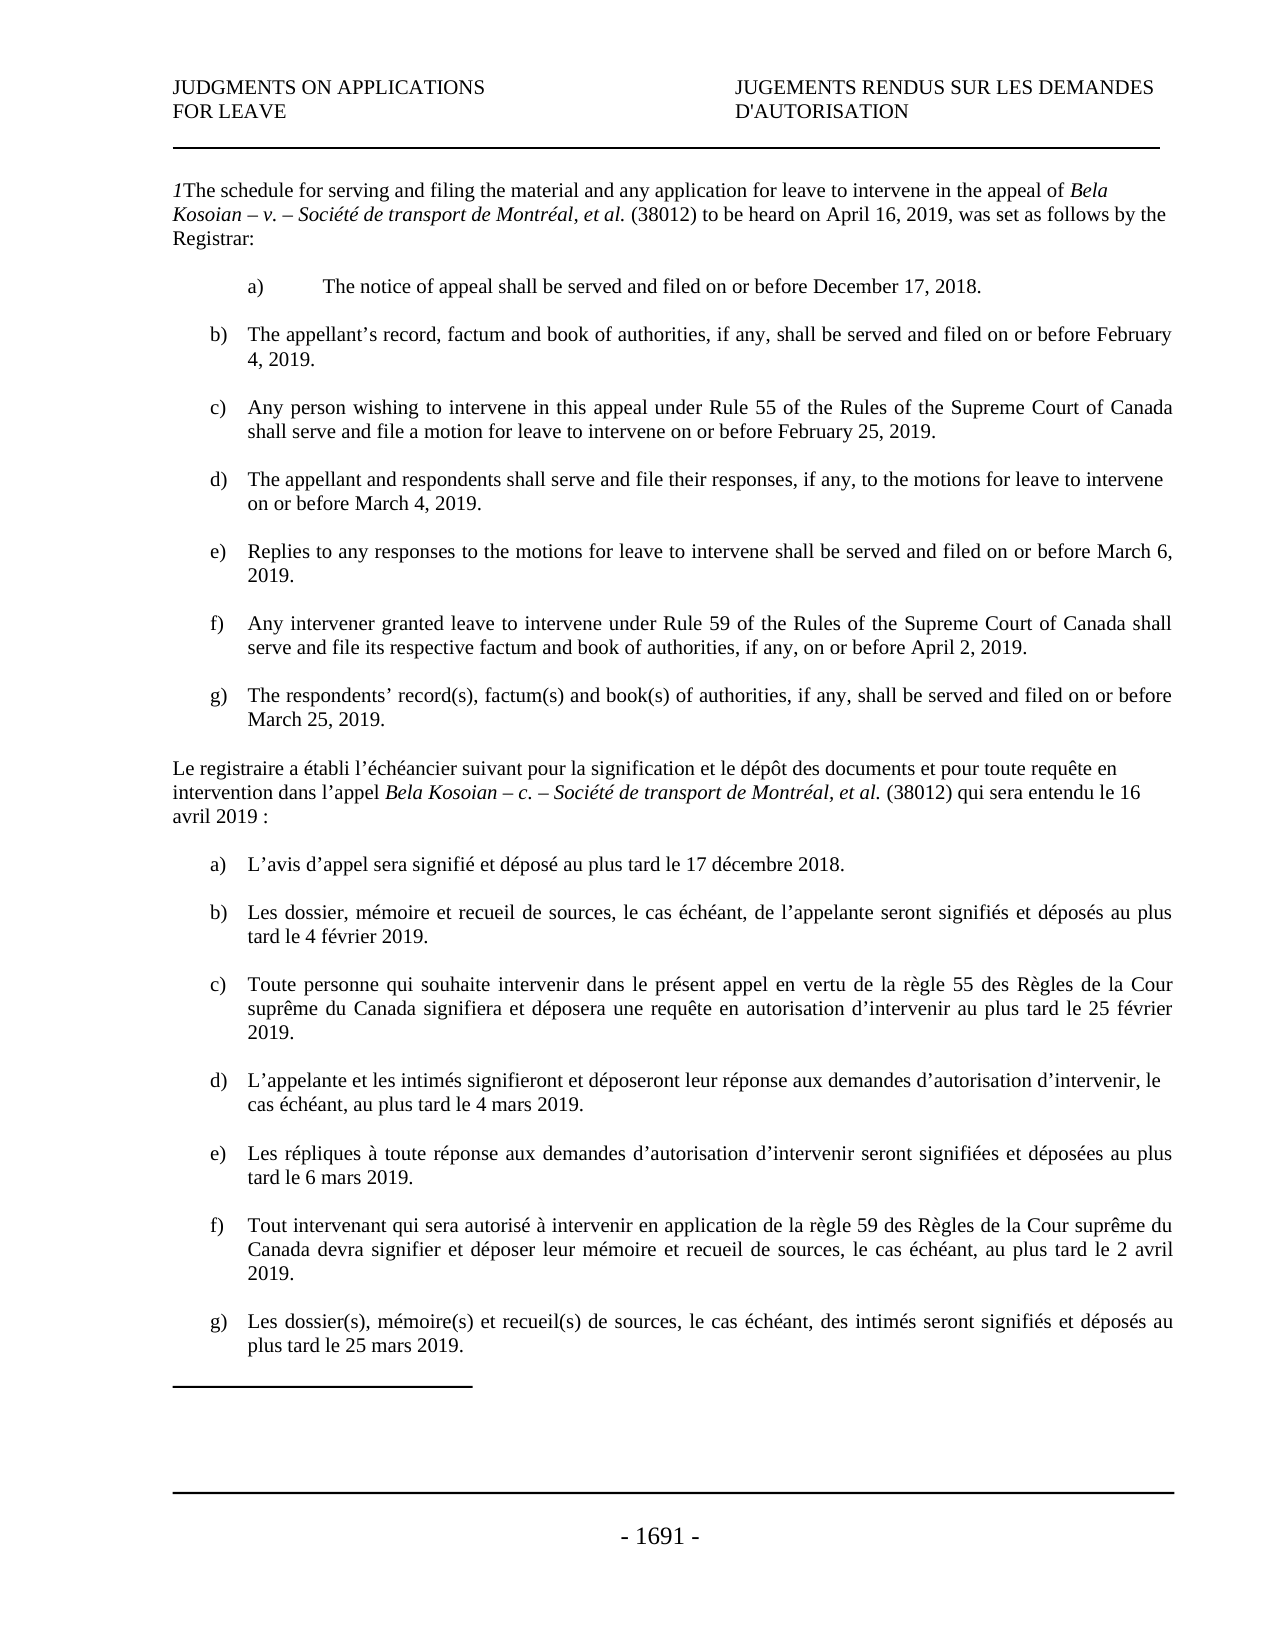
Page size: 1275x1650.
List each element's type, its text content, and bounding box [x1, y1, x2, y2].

list Any intervener granted leave to intervene under Rule 59 of the Rules of the Supreme Court of Canada shall serve and file its respective factum and book of authorities, if any, on or before April 2, 2019. [210, 611, 1174, 659]
list Replies to any responses to the motions for leave to intervene shall be served and filed on or before March 6, 2019. [210, 539, 1174, 587]
list Toute personne qui souhaite intervenir dans le présent appel en vertu de la règle 55 des Règles de la Cour suprême du Canada signifiera et déposera une requête en autorisation d’intervenir au plus tard le 25 février 2019. [210, 972, 1174, 1044]
list Les dossier(s), mémoire(s) et recueil(s) de sources, le cas échéant, des intimés seront signifiés et déposés au plus tard le 25 mars 2019. [210, 1309, 1174, 1357]
list Tout intervenant qui sera autorisé à intervenir en application de la règle 59 des Règles de la Cour suprême du Canada devra signifier et déposer leur mémoire et recueil de sources, le cas échéant, au plus tard le 2 avril 2019. [210, 1213, 1174, 1285]
list The appellant and respondents shall serve and file their responses, if any, to the motions for leave to intervene on or before March 4, 2019. [210, 467, 1174, 515]
list Any person wishing to intervene in this appeal under Rule 55 of the Rules of the Supreme Court of Canada shall serve and file a motion for leave to intervene on or before February 25, 2019. [210, 394, 1174, 443]
text The schedule for serving and filing the material and any application for leave to intervene in the appeal of Bela Kosoian – v. – Société de transport de Montréal, et al. (38012) to be heard on April 16, 2019, was set as follows by the Registrar: [172, 178, 1174, 250]
list The appellant’s record, factum and book of authorities, if any, shall be served and filed on or before February 4, 2019. [210, 322, 1174, 371]
list L’appelante et les intimés signifieront et déposeront leur réponse aux demandes d’autorisation d’intervenir, le cas échéant, au plus tard le 4 mars 2019. [210, 1068, 1174, 1116]
list The respondents’ record(s), factum(s) and book(s) of authorities, if any, shall be served and filed on or before March 25, 2019. [210, 683, 1174, 731]
list The notice of appeal shall be served and filed on or before December 17, 2018. [247, 274, 1174, 298]
list Les dossier, mémoire et recueil de sources, le cas échéant, de l’appelante seront signifiés et déposés au plus tard le 4 février 2019. [210, 900, 1174, 948]
list L’avis d’appel sera signifié et déposé au plus tard le 17 décembre 2018. [210, 852, 1174, 876]
text Le registraire a établi l’échéancier suivant pour la signification et le dépôt des documents et pour toute requête en intervention dans l’appel Bela Kosoian – c. – Société de transport de Montréal, et al. (38012) qui sera entendu le 16 avril 2019 : [172, 756, 1160, 828]
list Les répliques à toute réponse aux demandes d’autorisation d’intervenir seront signifiées et déposées au plus tard le 6 mars 2019. [210, 1141, 1174, 1189]
